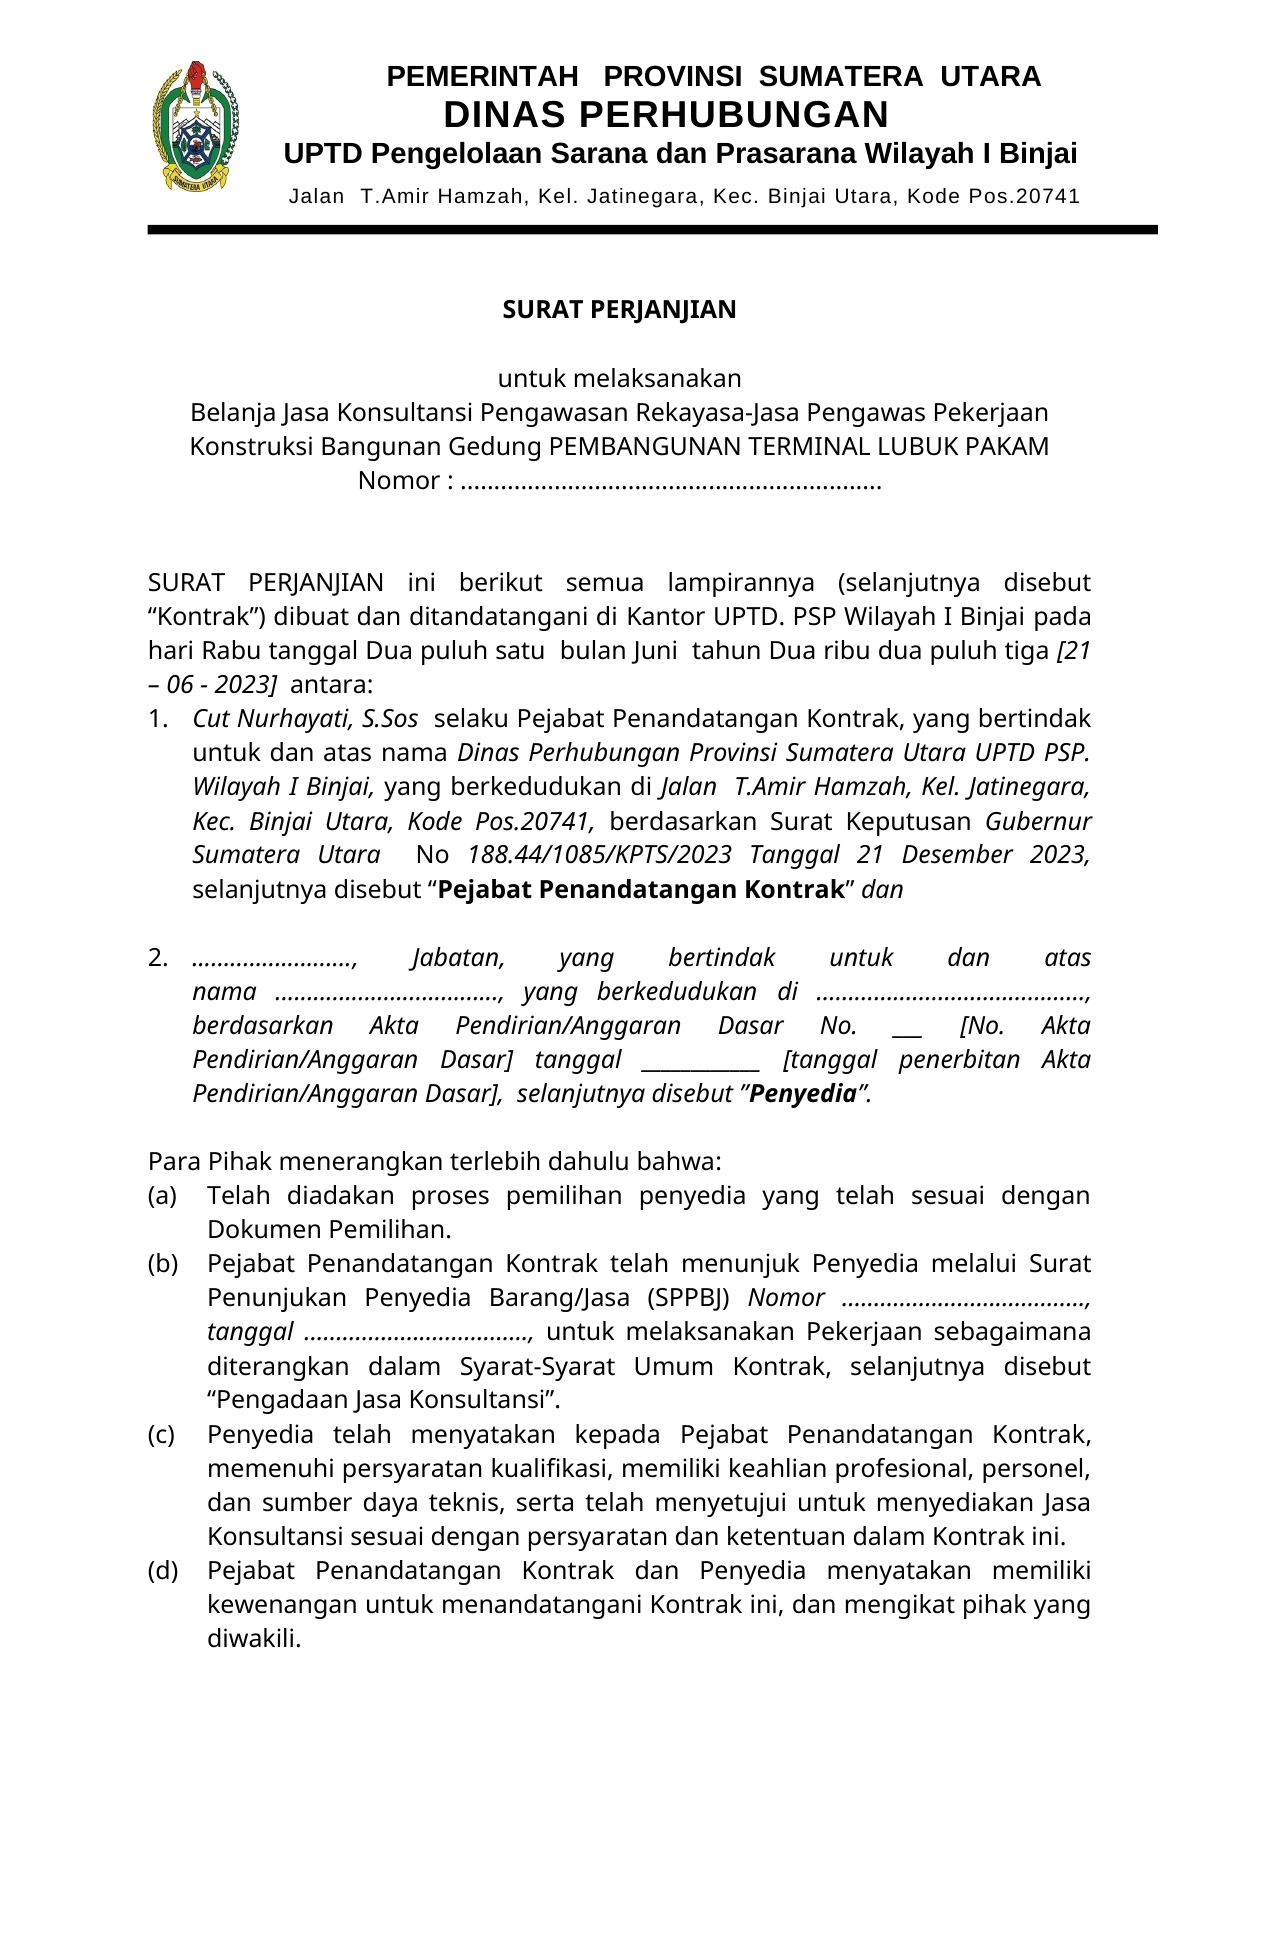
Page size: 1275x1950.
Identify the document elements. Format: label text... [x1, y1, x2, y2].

text PEMERINTAH PROVINSI SUMATERA UTARA [148, 59, 1092, 93]
text untuk melaksanakan [148, 360, 1092, 394]
list Telah diadakan proses pemilihan penyedia yang telah sesuai dengan Dokumen Pemilihan. [148, 1178, 1092, 1246]
text Jalan T.Amir Hamzah, Kel. Jatinegara, Kec. Binjai Utara, Kode Pos.20741 [148, 177, 1092, 210]
text DINAS PERHUBUNGAN [239, 93, 1092, 136]
text Para Pihak menerangkan terlebih dahulu bahwa: [148, 1144, 1092, 1178]
text SURAT PERJANJIAN [148, 292, 1092, 326]
list ........................., Jabatan, yang bertindak untuk dan atas nama ..................................., yang berkedudukan di ……………………………………, berdasarkan Akta Pendirian/Anggaran Dasar No. ___ [No. Akta Pendirian/Anggaran Dasar] tanggal ____________ [tanggal penerbitan Akta Pendirian/Anggaran Dasar], selanjutnya disebut ”Penyedia”. [148, 939, 1092, 1110]
text Belanja Jasa Konsultansi Pengawasan Rekayasa-Jasa Pengawas Pekerjaan Konstruksi Bangunan Gedung PEMBANGUNAN TERMINAL LUBUK PAKAM [148, 394, 1092, 462]
list Cut Nurhayati, S.Sos selaku Pejabat Penandatangan Kontrak, yang bertindak untuk dan atas nama Dinas Perhubungan Provinsi Sumatera Utara UPTD PSP. Wilayah I Binjai, yang berkedudukan di Jalan T.Amir Hamzah, Kel. Jatinegara, Kec. Binjai Utara, Kode Pos.20741, berdasarkan Surat Keputusan Gubernur Sumatera Utara No 188.44/1085/KPTS/2023 Tanggal 21 Desember 2023, selanjutnya disebut “Pejabat Penandatangan Kontrak” dan [148, 701, 1092, 905]
list Pejabat Penandatangan Kontrak telah menunjuk Penyedia melalui Surat Penunjukan Penyedia Barang/Jasa (SPPBJ) Nomor ……………………………….., tanggal …………………………….., untuk melaksanakan Pekerjaan sebagaimana diterangkan dalam Syarat-Syarat Umum Kontrak, selanjutnya disebut “Pengadaan Jasa Konsultansi”. [148, 1246, 1092, 1416]
text SURAT PERJANJIAN ini berikut semua lampirannya (selanjutnya disebut “Kontrak”) dibuat dan ditandatangani di Kantor UPTD. PSP Wilayah I Binjai pada hari Rabu tanggal Dua puluh satu bulan Juni tahun Dua ribu dua puluh tiga [21 – 06 - 2023] antara: [148, 565, 1092, 701]
list Penyedia telah menyatakan kepada Pejabat Penandatangan Kontrak, memenuhi persyaratan kualifikasi, memiliki keahlian profesional, personel, dan sumber daya teknis, serta telah menyetujui untuk menyediakan Jasa Konsultansi sesuai dengan persyaratan dan ketentuan dalam Kontrak ini. [148, 1416, 1092, 1552]
text UPTD Pengelolaan Sarana dan Prasarana Wilayah I Binjai [239, 136, 1092, 169]
text Nomor : ............................................................... [148, 462, 1092, 497]
list Pejabat Penandatangan Kontrak dan Penyedia menyatakan memiliki kewenangan untuk menandatangani Kontrak ini, dan mengikat pihak yang diwakili. [148, 1552, 1092, 1655]
picture [152, 61, 239, 192]
